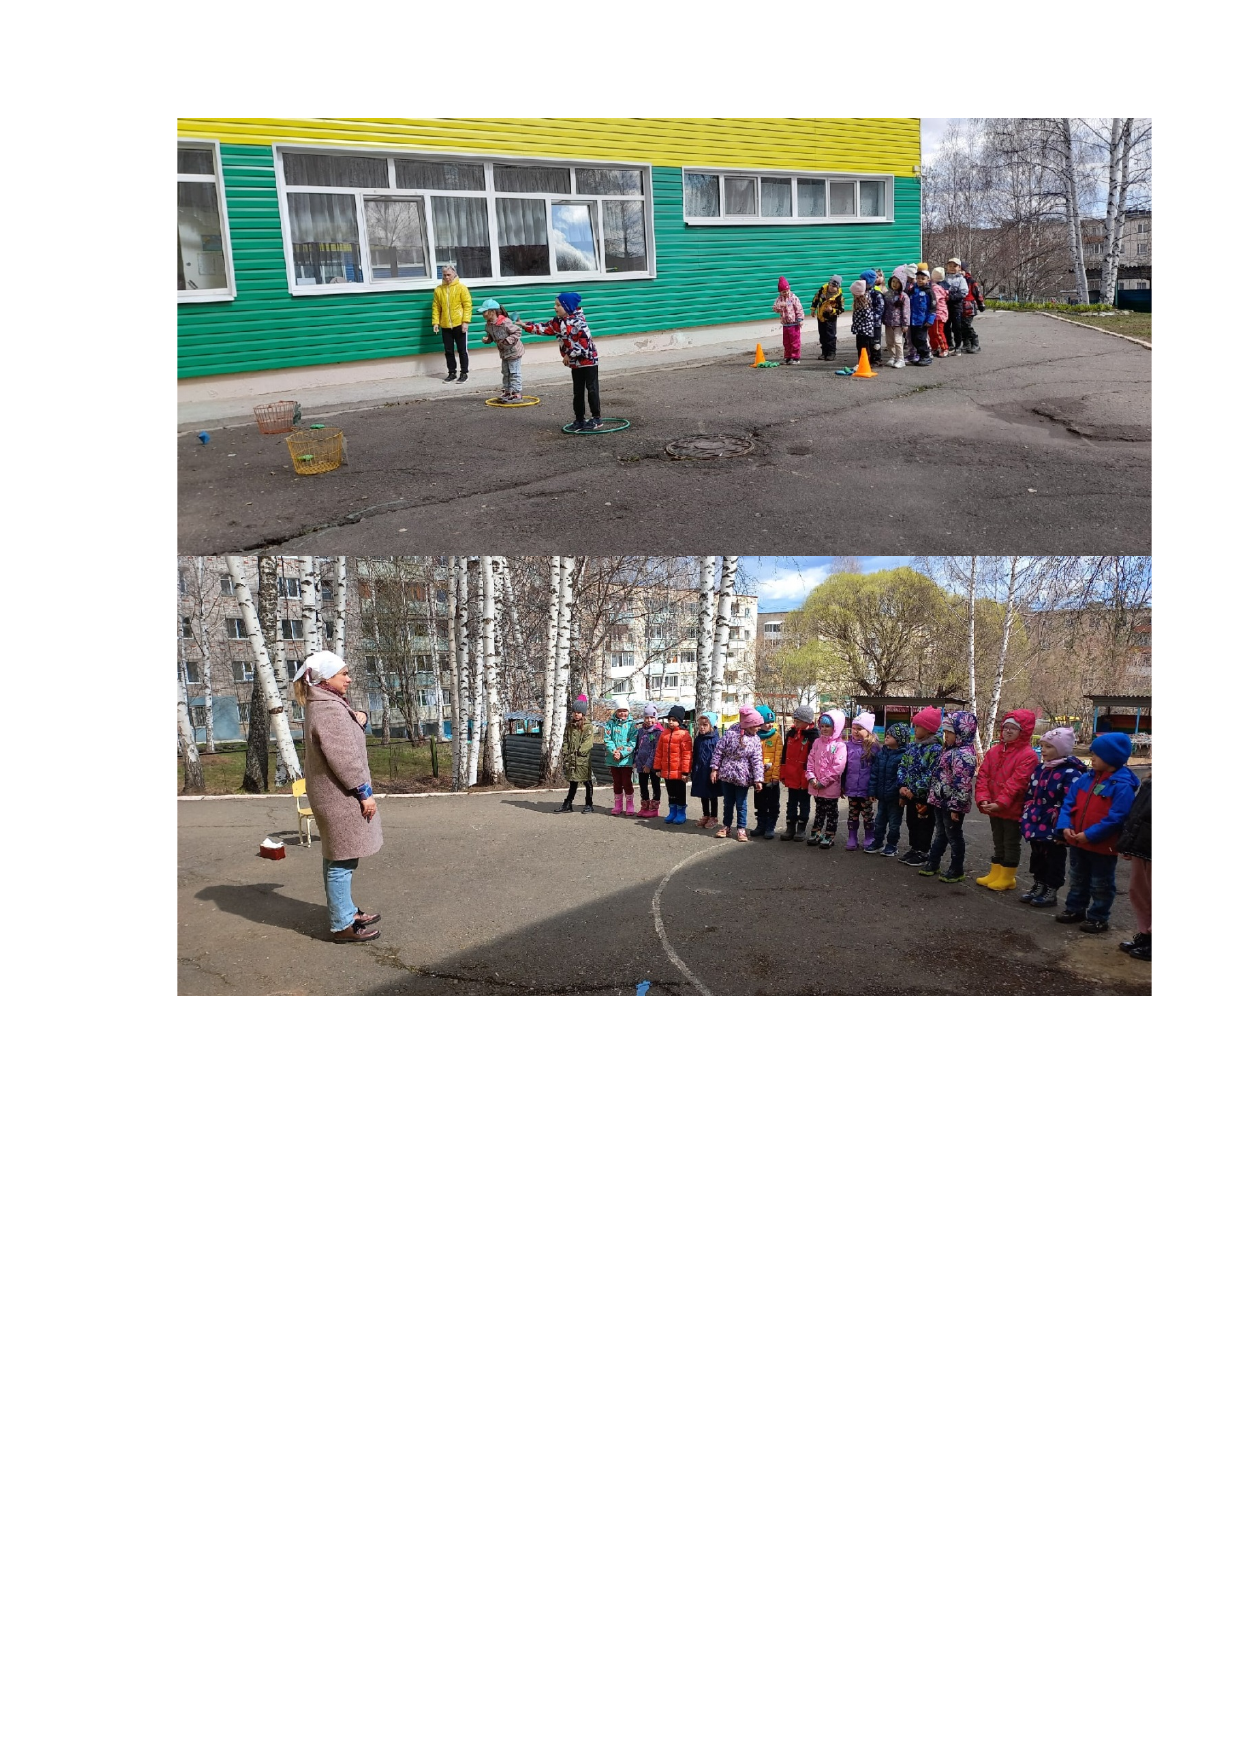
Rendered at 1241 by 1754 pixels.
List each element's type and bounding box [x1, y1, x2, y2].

picture [177, 118, 1152, 996]
